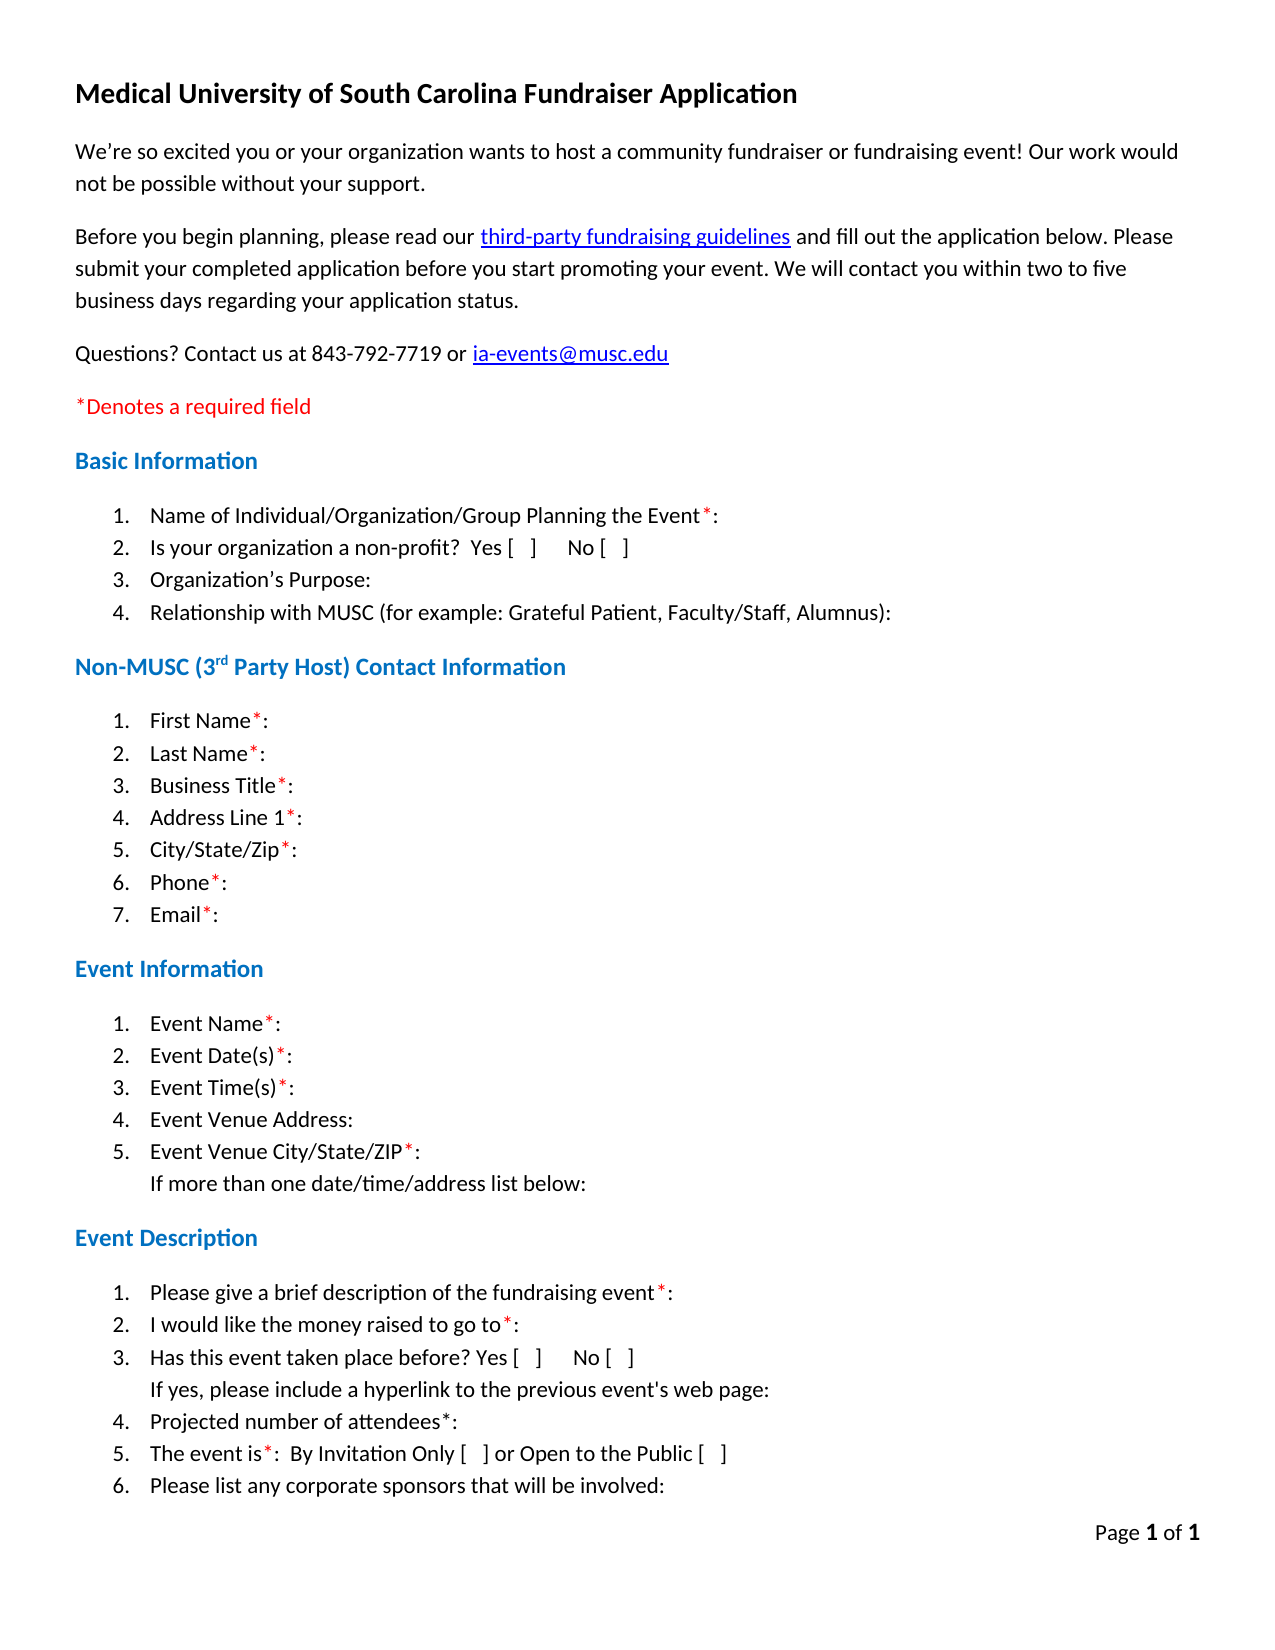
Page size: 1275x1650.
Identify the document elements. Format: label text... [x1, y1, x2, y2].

text Medical University of South Carolina Fundraiser Application [75, 75, 1200, 111]
list Event Name*: [112, 1009, 1200, 1037]
list City/State/Zip*: [112, 835, 1200, 863]
list Event Date(s)*: [112, 1041, 1200, 1069]
list Event Venue City/State/ZIP*: If more than one date/time/address list below: [112, 1137, 1200, 1198]
list Relationship with MUSC (for example: Grateful Patient, Faculty/Staff, Alumnus): [112, 598, 1200, 626]
list Organization’s Purpose: [112, 566, 1200, 594]
text Event Description [75, 1223, 1200, 1253]
text *Denotes a required field [75, 392, 1200, 420]
list I would like the money raised to go to*: [112, 1311, 1200, 1339]
list Address Line 1*: [112, 803, 1200, 831]
list Projected number of attendees*: [112, 1407, 1200, 1435]
text Questions? Contact us at 843-792-7719 or ia-events@musc.edu [75, 339, 1200, 367]
list Phone*: [112, 868, 1200, 896]
list Has this event taken place before? Yes [ ] No [ ] [112, 1343, 1200, 1371]
list Name of Individual/Organization/Group Planning the Event*: [112, 501, 1200, 529]
list First Name*: [112, 707, 1200, 735]
list Is your organization a non-profit? Yes [ ] No [ ] [112, 533, 1200, 561]
list Please list any corporate sponsors that will be involved: [112, 1472, 1200, 1499]
text Non-MUSC (3rd Party Host) Contact Information [75, 651, 1200, 681]
text Event Information [75, 953, 1200, 983]
list Please give a brief description of the fundraising event*: [112, 1278, 1200, 1306]
list The event is*: By Invitation Only [ ] or Open to the Public [ ] [112, 1439, 1200, 1467]
list Last Name*: [112, 739, 1200, 767]
text We’re so excited you or your organization wants to host a community fundraiser or fundraising event! Our work would not be possible without your support. [75, 137, 1200, 197]
list Business Title*: [112, 771, 1200, 799]
text Before you begin planning, please read our third-party fundraising guidelines and fill out the application below. Please submit your completed application before you start promoting your event. We will contact you within two to five business days regarding your application status. [75, 222, 1200, 314]
list Event Venue Address: [112, 1105, 1200, 1133]
list Email*: [112, 900, 1200, 928]
text Basic Information [75, 445, 1200, 476]
list If yes, please include a hyperlink to the previous event's web page: [150, 1375, 1200, 1403]
list Event Time(s)*: [112, 1073, 1200, 1101]
